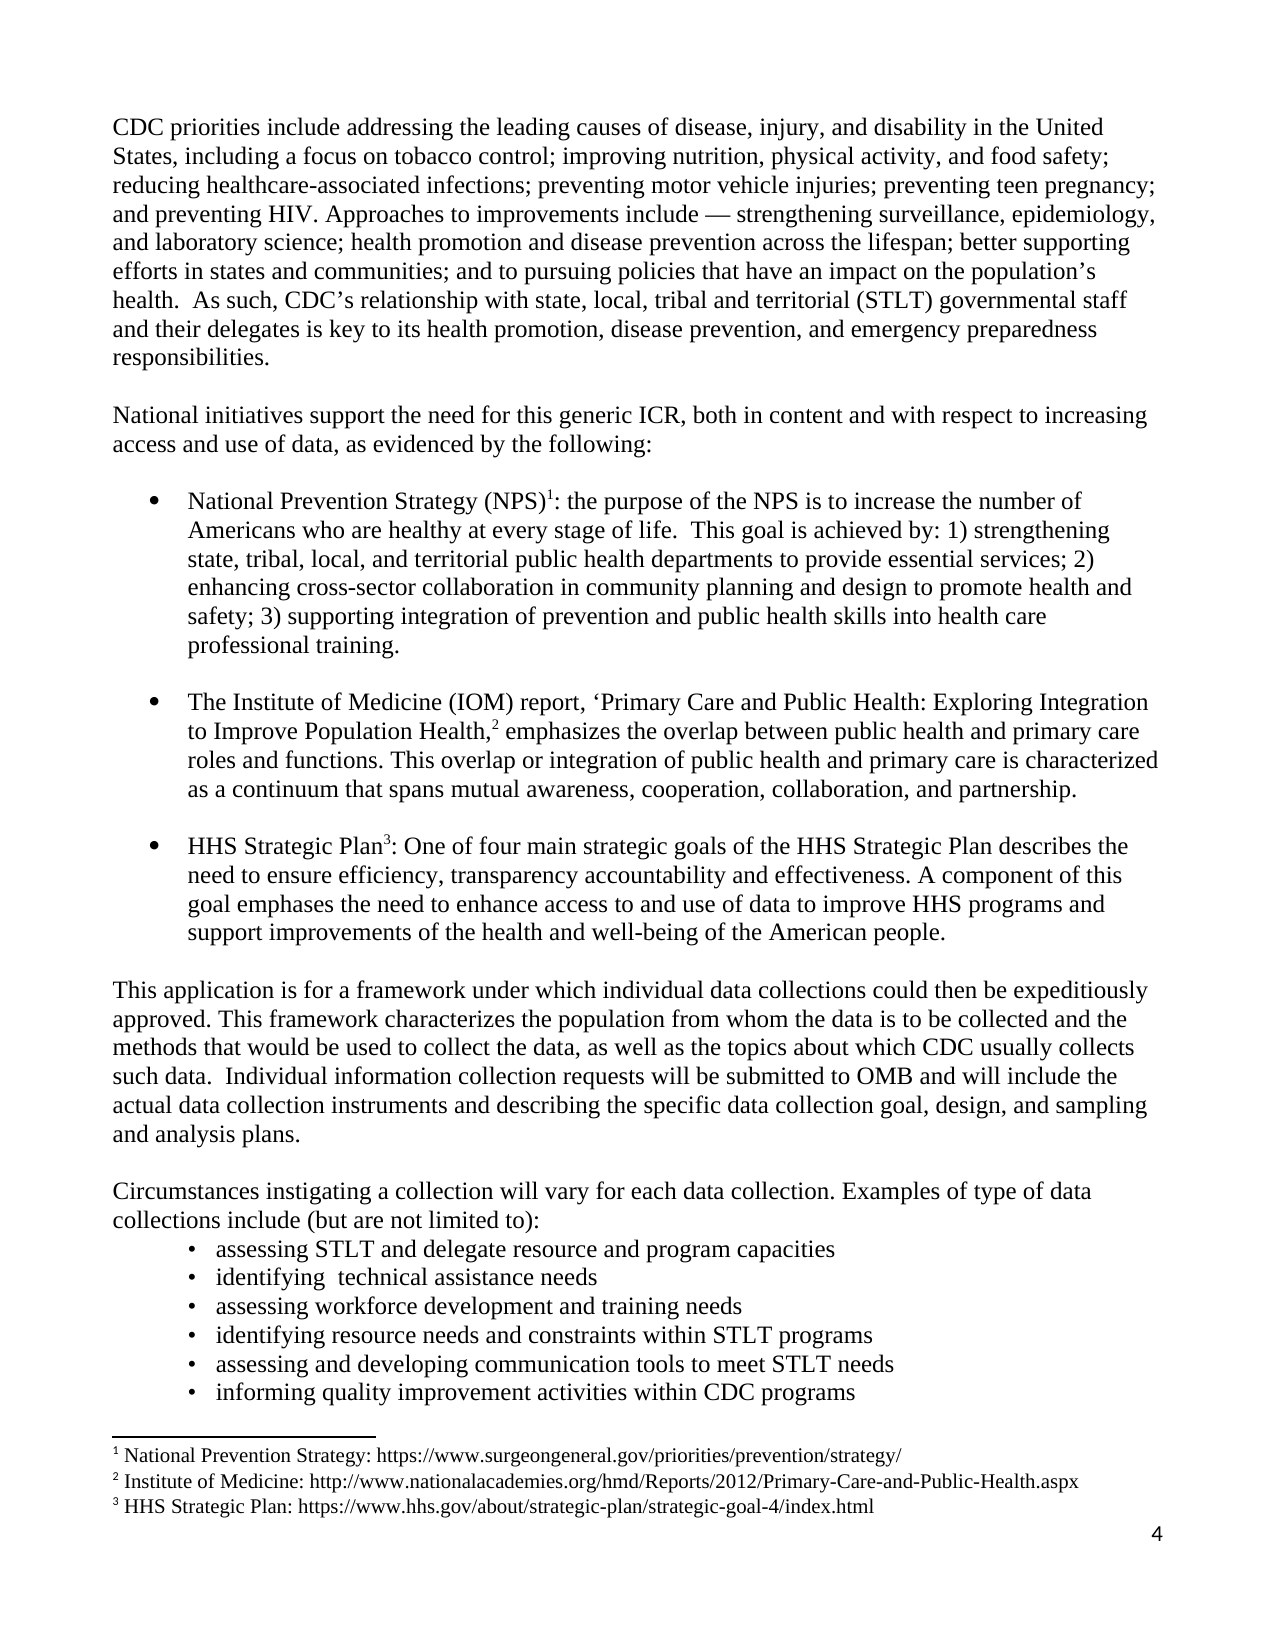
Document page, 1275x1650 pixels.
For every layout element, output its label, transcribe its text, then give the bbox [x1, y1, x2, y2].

list HHS Strategic Plan: One of four main strategic goals of the HHS Strategic Plan describes the need to ensure efficiency, transparency accountability and effectiveness. A component of this goal emphases the need to enhance access to and use of data to improve HHS programs and support improvements of the health and well-being of the American people. [150, 831, 1162, 946]
list National Prevention Strategy (NPS): the purpose of the NPS is to increase the number of Americans who are healthy at every stage of life. This goal is achieved by: 1) strengthening state, tribal, local, and territorial public health departments to provide essential services; 2) enhancing cross-sector collaboration in community planning and design to promote health and safety; 3) supporting integration of prevention and public health skills into health care professional training. [150, 486, 1162, 659]
list identifying technical assistance needs [187, 1262, 1162, 1291]
list assessing workforce development and training needs [187, 1291, 1162, 1320]
list The Institute of Medicine (IOM) report, ‘Primary Care and Public Health: Exploring Integration to Improve Population Health, emphasizes the overlap between public health and primary care roles and functions. This overlap or integration of public health and primary care is characterized as a continuum that spans mutual awareness, cooperation, collaboration, and partnership. [150, 687, 1162, 802]
text This application is for a framework under which individual data collections could then be expeditiously approved. This framework characterizes the population from whom the data is to be collected and the methods that would be used to collect the data, as well as the topics about which CDC usually collects such data. Individual information collection requests will be submitted to OMB and will include the actual data collection instruments and describing the specific data collection goal, design, and sampling and analysis plans. [112, 975, 1162, 1147]
list informing quality improvement activities within CDC programs [187, 1377, 1162, 1406]
list assessing STLT and delegate resource and program capacities [187, 1234, 1162, 1262]
text Circumstances instigating a collection will vary for each data collection. Examples of type of data collections include (but are not limited to): [112, 1176, 1162, 1234]
text National initiatives support the need for this generic ICR, both in content and with respect to increasing access and use of data, as evidenced by the following: [112, 400, 1162, 457]
text CDC priorities include addressing the leading causes of disease, injury, and disability in the United States, including a focus on tobacco control; improving nutrition, physical activity, and food safety; reducing healthcare-associated infections; preventing motor vehicle injuries; preventing teen pregnancy; and preventing HIV. Approaches to improvements include — strengthening surveillance, epidemiology, and laboratory science; health promotion and disease prevention across the lifespan; better supporting efforts in states and communities; and to pursuing policies that have an impact on the population’s health. As such, CDC’s relationship with state, local, tribal and territorial (STLT) governmental staff and their delegates is key to its health promotion, disease prevention, and emergency preparedness responsibilities. [112, 112, 1162, 371]
list identifying resource needs and constraints within STLT programs [187, 1320, 1162, 1349]
list assessing and developing communication tools to meet STLT needs [187, 1349, 1162, 1377]
